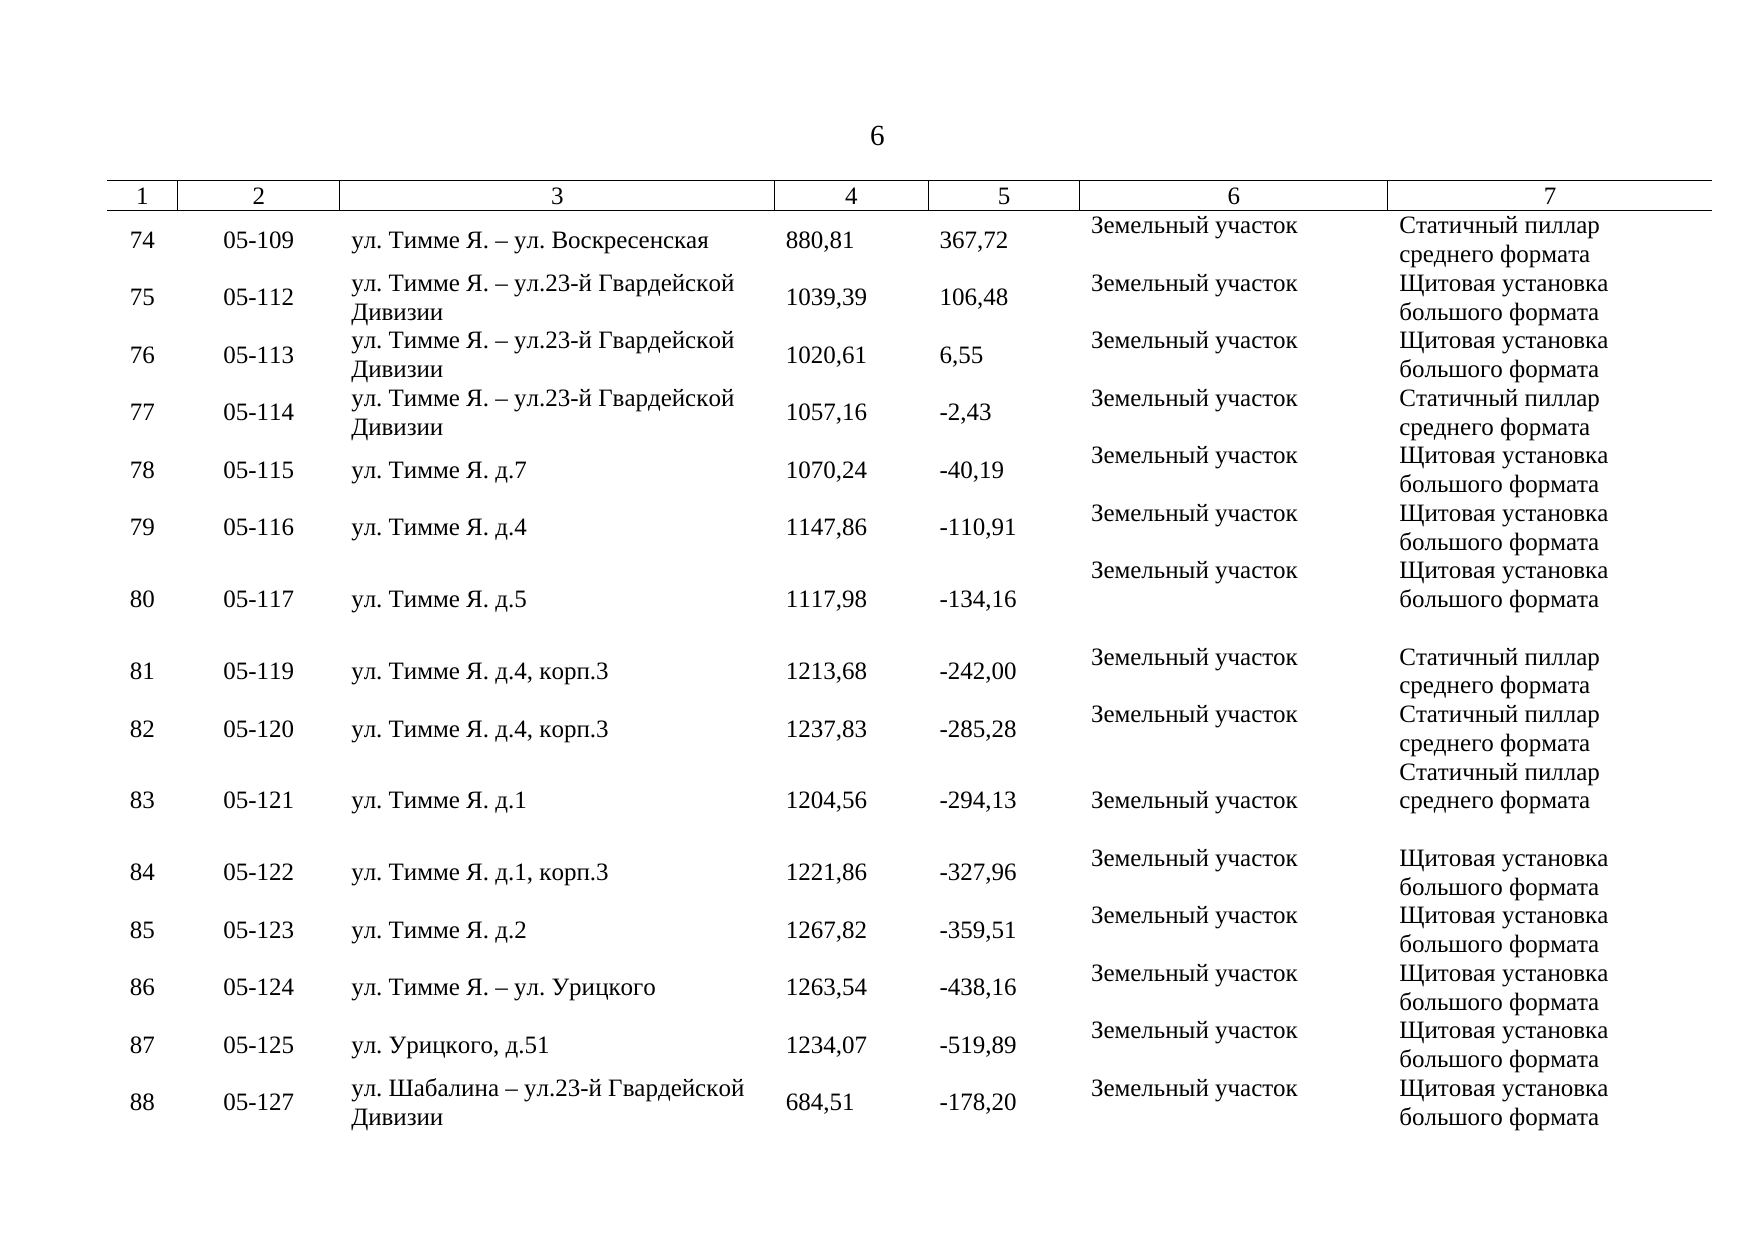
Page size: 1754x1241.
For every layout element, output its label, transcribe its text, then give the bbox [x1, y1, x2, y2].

table_cell -242,00 [928, 642, 1079, 699]
table_cell -327,96 [928, 843, 1079, 901]
table_cell ул. Тимме Я. – ул.23-й Гвардейской Дивизии [340, 268, 774, 326]
table_cell Земельный участок [1080, 383, 1388, 441]
table_cell Щитовая установка большого формата [1388, 901, 1712, 958]
table_cell 82 [107, 699, 177, 757]
table_cell 05-113 [177, 326, 340, 383]
table_cell Статичный пиллар среднего формата [1388, 211, 1712, 268]
table_cell 1213,68 [774, 642, 928, 699]
table_cell Земельный участок [1080, 757, 1388, 843]
table_cell Земельный участок [1080, 958, 1388, 1016]
table_cell -294,13 [928, 757, 1079, 843]
table_cell 05-120 [177, 699, 340, 757]
table_cell Щитовая установка большого формата [1388, 441, 1712, 498]
table_cell Статичный пиллар среднего формата [1388, 383, 1712, 441]
table_cell 05-117 [177, 556, 340, 642]
table_cell 87 [107, 1016, 177, 1073]
table_cell Земельный участок [1080, 1016, 1388, 1073]
table_cell Щитовая установка большого формата [1388, 1073, 1712, 1131]
table_cell 1039,39 [774, 268, 928, 326]
table_cell 2 [178, 181, 339, 209]
table_cell 05-121 [177, 757, 340, 843]
table_cell ул. Тимме Я. – ул. Урицкого [340, 958, 774, 1016]
table_cell 85 [107, 901, 177, 958]
table_cell ул. Тимме Я. д.2 [340, 901, 774, 958]
table_cell ул. Тимме Я. д.4, корп.3 [340, 642, 774, 699]
table_cell 77 [107, 383, 177, 441]
table_cell 6,55 [928, 326, 1079, 383]
table_cell 05-125 [177, 1016, 340, 1073]
table_cell -110,91 [928, 498, 1079, 556]
table_cell 76 [107, 326, 177, 383]
table_cell -134,16 [928, 556, 1079, 642]
table_cell 83 [107, 757, 177, 843]
table_cell 4 [775, 181, 928, 209]
table_cell 1204,56 [774, 757, 928, 843]
table_cell ул. Тимме Я. д.5 [340, 556, 774, 642]
table_cell 1070,24 [774, 441, 928, 498]
table_cell 74 [107, 211, 177, 268]
table_cell ул. Урицкого, д.51 [340, 1016, 774, 1073]
table_cell 684,51 [774, 1073, 928, 1131]
table_cell ул. Тимме Я. д.1 [340, 757, 774, 843]
table_cell 1221,86 [774, 843, 928, 901]
table_cell 1234,07 [774, 1016, 928, 1073]
table_cell -519,89 [928, 1016, 1079, 1073]
table_cell Статичный пиллар среднего формата [1388, 699, 1712, 757]
table_cell -40,19 [928, 441, 1079, 498]
table_cell -359,51 [928, 901, 1079, 958]
table_cell Статичный пиллар среднего формата [1388, 642, 1712, 699]
table_cell -178,20 [928, 1073, 1079, 1131]
table_cell Земельный участок [1080, 843, 1388, 901]
table_cell Земельный участок [1080, 699, 1388, 757]
table_cell 1263,54 [774, 958, 928, 1016]
table_cell 05-114 [177, 383, 340, 441]
table_cell 3 [340, 181, 774, 209]
table_cell 05-112 [177, 268, 340, 326]
table_cell -285,28 [928, 699, 1079, 757]
table_cell 81 [107, 642, 177, 699]
table_cell 1237,83 [774, 699, 928, 757]
table_cell ул. Тимме Я. – ул.23-й Гвардейской Дивизии [340, 326, 774, 383]
table_cell 79 [107, 498, 177, 556]
table_cell Земельный участок [1080, 211, 1388, 268]
table_cell ул. Тимме Я. д.4, корп.3 [340, 699, 774, 757]
table_cell 05-116 [177, 498, 340, 556]
table_cell 6 [1080, 181, 1387, 209]
table_cell 05-122 [177, 843, 340, 901]
table_cell Статичный пиллар среднего формата [1388, 757, 1712, 843]
table_cell ул. Тимме Я. д.4 [340, 498, 774, 556]
table_cell 1057,16 [774, 383, 928, 441]
table_cell 88 [107, 1073, 177, 1131]
table_cell Земельный участок [1080, 556, 1388, 642]
table_cell 05-123 [177, 901, 340, 958]
table_cell 5 [929, 181, 1079, 209]
table_cell 84 [107, 843, 177, 901]
table_cell 86 [107, 958, 177, 1016]
table_cell 75 [107, 268, 177, 326]
table_cell 1 [107, 181, 177, 209]
table_cell 05-109 [177, 211, 340, 268]
table_cell Щитовая установка большого формата [1388, 958, 1712, 1016]
table_cell 106,48 [928, 268, 1079, 326]
table_cell ул. Тимме Я. д.7 [340, 441, 774, 498]
table_cell 05-115 [177, 441, 340, 498]
table_cell ул. Тимме Я. д.1, корп.3 [340, 843, 774, 901]
table_cell ул. Тимме Я. – ул. Воскресенская [340, 211, 774, 268]
table_cell 78 [107, 441, 177, 498]
table_cell ул. Шабалина – ул.23-й Гвардейской Дивизии [340, 1073, 774, 1131]
table_cell 1267,82 [774, 901, 928, 958]
table_cell Щитовая установка большого формата [1388, 843, 1712, 901]
table_cell Земельный участок [1080, 268, 1388, 326]
table_cell 367,72 [928, 211, 1079, 268]
table_cell 05-127 [177, 1073, 340, 1131]
table_cell Земельный участок [1080, 901, 1388, 958]
table_cell 1147,86 [774, 498, 928, 556]
table_cell Земельный участок [1080, 498, 1388, 556]
table_cell Щитовая установка большого формата [1388, 268, 1712, 326]
table_cell Щитовая установка большого формата [1388, 556, 1712, 642]
table_cell 05-119 [177, 642, 340, 699]
table_cell 1117,98 [774, 556, 928, 642]
table_cell Земельный участок [1080, 326, 1388, 383]
table_cell Щитовая установка большого формата [1388, 1016, 1712, 1073]
table_cell Земельный участок [1080, 1073, 1388, 1131]
table_cell Земельный участок [1080, 642, 1388, 699]
table_cell 05-124 [177, 958, 340, 1016]
table_cell Щитовая установка большого формата [1388, 498, 1712, 556]
table_cell 880,81 [774, 211, 928, 268]
table_cell ул. Тимме Я. – ул.23-й Гвардейской Дивизии [340, 383, 774, 441]
table_cell Щитовая установка большого формата [1388, 326, 1712, 383]
table_cell 1020,61 [774, 326, 928, 383]
table_cell Земельный участок [1080, 441, 1388, 498]
table_cell -2,43 [928, 383, 1079, 441]
table_cell -438,16 [928, 958, 1079, 1016]
table_cell 80 [107, 556, 177, 642]
table_cell 7 [1388, 181, 1712, 209]
